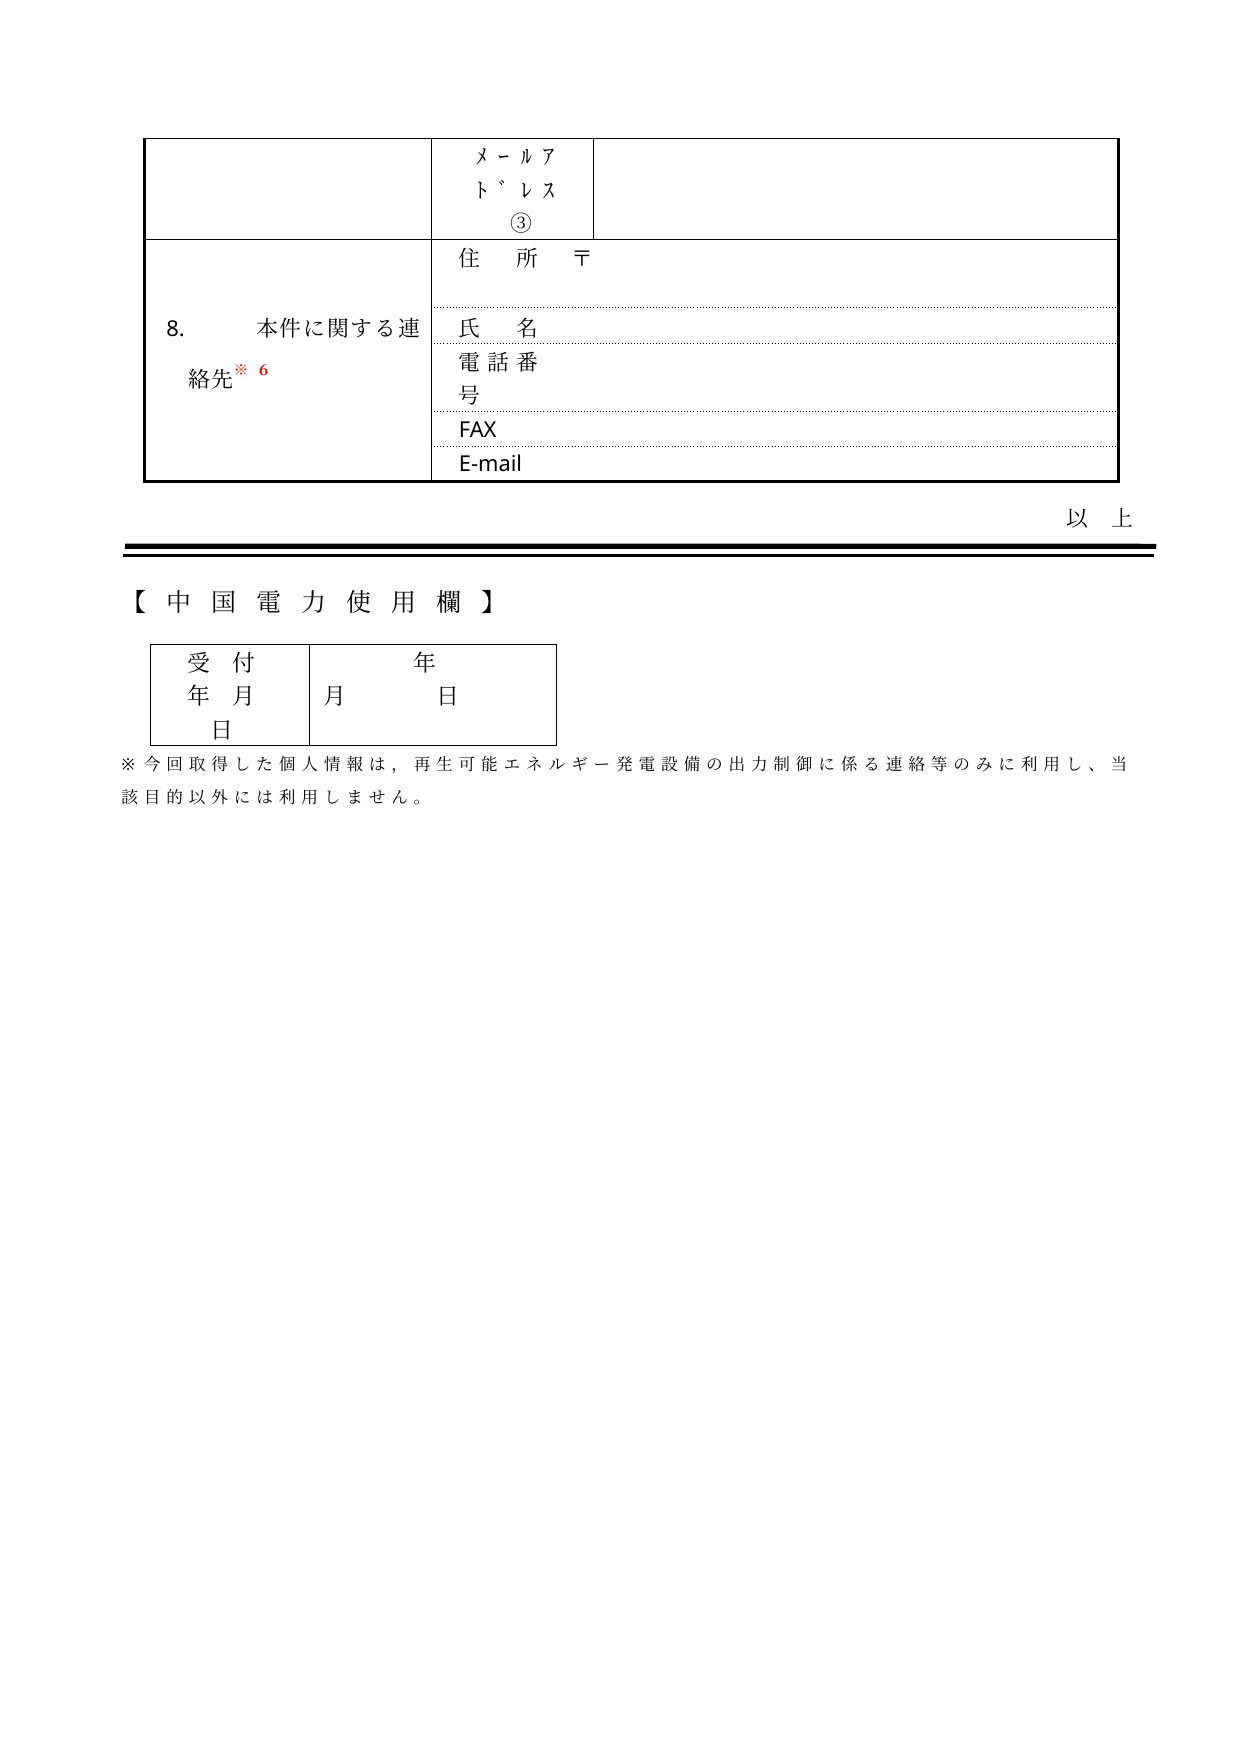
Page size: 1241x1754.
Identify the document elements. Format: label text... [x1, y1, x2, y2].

table_cell FAX [432, 411, 549, 446]
text 以 上 [121, 500, 1134, 533]
table_cell 住所 [432, 240, 549, 307]
table_cell [549, 307, 1117, 343]
table_cell [594, 139, 1117, 239]
text ※今回取得した個人情報は，再生可能エネルギー発電設備の出力制御に係る連絡等のみに利用し、当該目的以外には利用しません。 [121, 746, 1134, 813]
table_cell [549, 343, 1117, 411]
table_cell 本件に関する連絡先※６ [146, 240, 431, 480]
table_header 受付年月日 [151, 645, 309, 745]
table_cell [549, 446, 1117, 480]
table_cell [549, 411, 1117, 446]
text 【中国電力使用欄】 [121, 567, 1134, 634]
table_cell ﾒｰﾙｱﾄﾞﾚｽ ③ [432, 139, 593, 239]
table_cell 電話番号 [432, 343, 549, 411]
table_header 年 月 日 [310, 645, 556, 745]
table_cell E-mail [432, 446, 549, 480]
table_cell 〒 [549, 240, 1117, 307]
table_cell 氏名 [432, 307, 549, 343]
